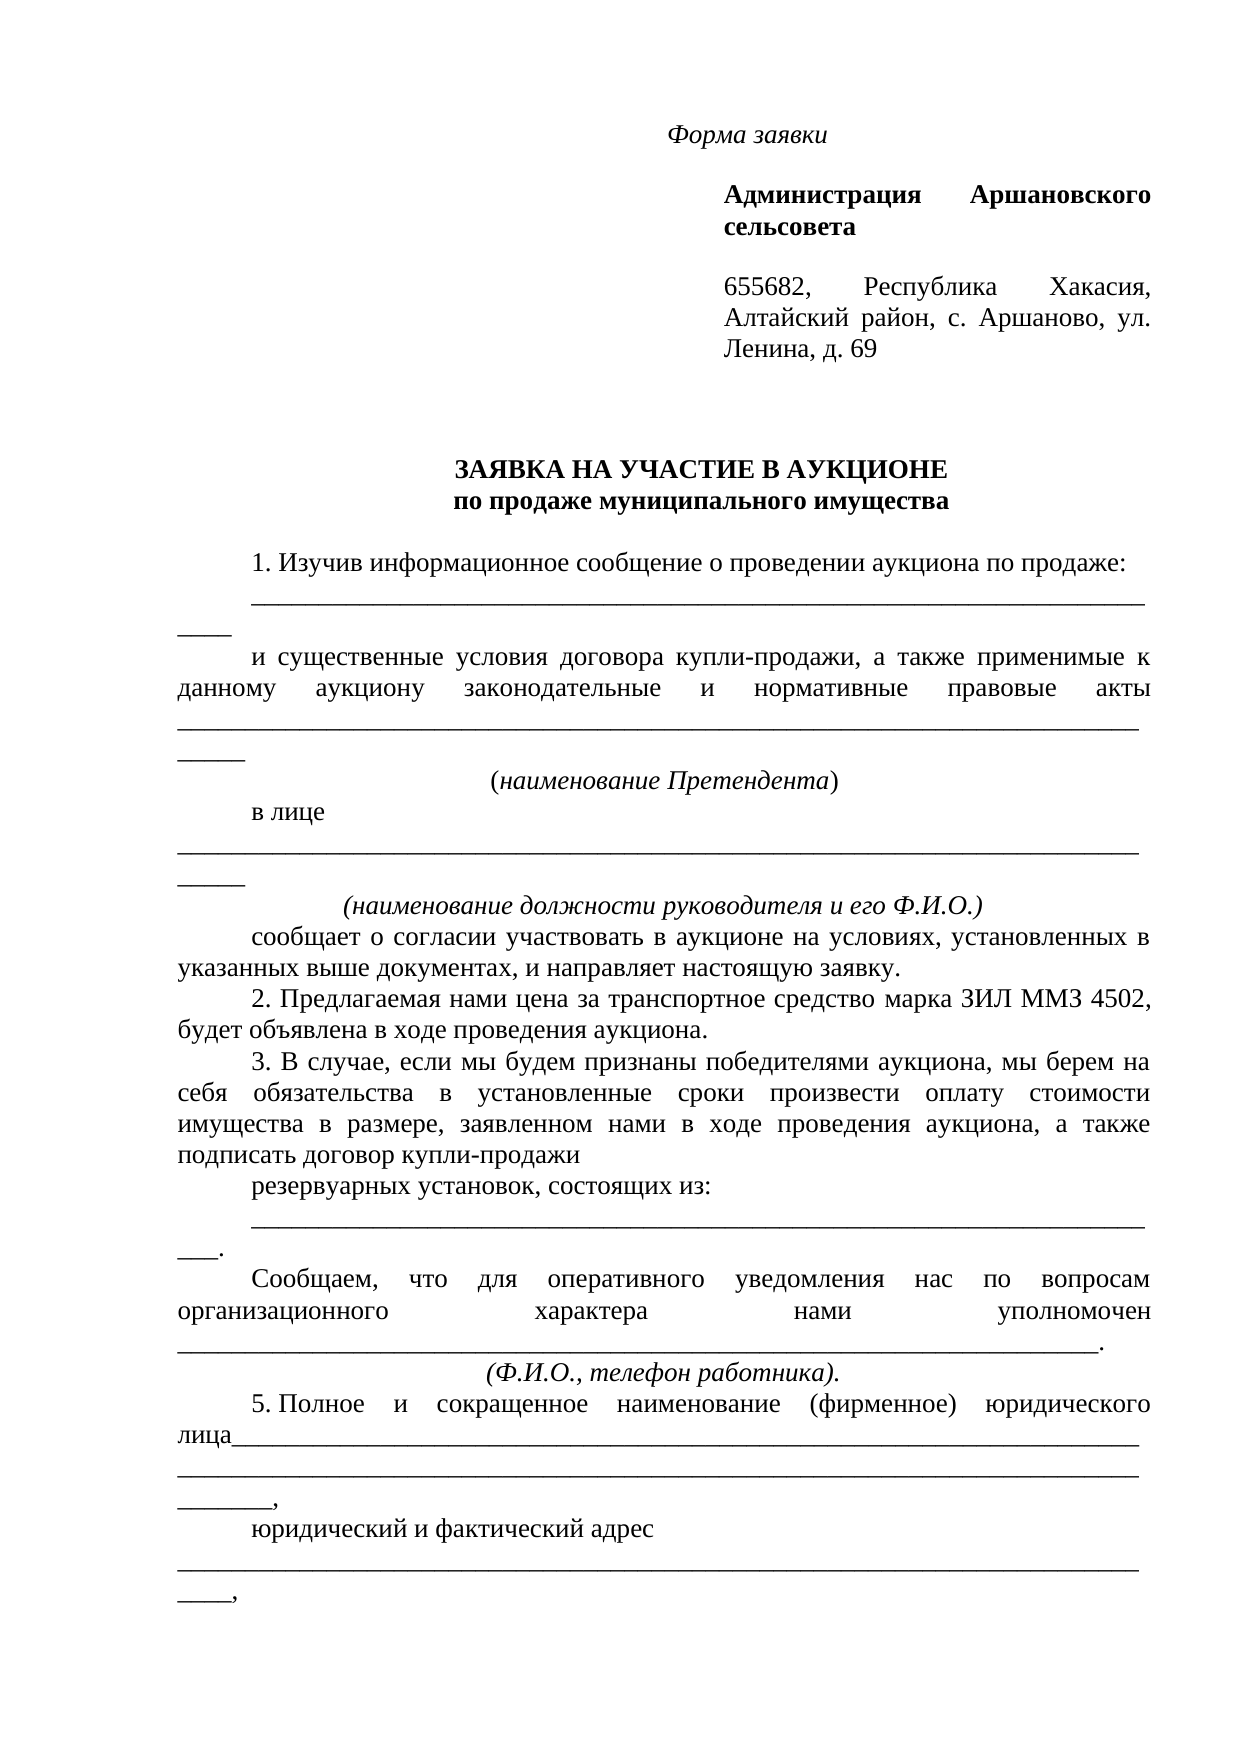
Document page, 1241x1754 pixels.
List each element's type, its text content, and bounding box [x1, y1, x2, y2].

text 655682, Республика Хакасия, Алтайский район, с. Аршаново, ул. Ленина, д. 69 [723, 270, 1152, 363]
text 2. Предлагаемая нами цена за транспортное средство марка ЗИЛ ММЗ 4502, будет объявлена в ходе проведения аукциона. [177, 982, 1152, 1044]
text (наименование Претендента) [177, 764, 1152, 795]
text 3. В случае, если мы будем признаны победителями аукциона, мы берем на себя обязательства в установленные сроки произвести оплату стоимости имущества в размере, заявленном нами в ходе проведения аукциона, а также подписать договор купли-продажи [177, 1044, 1152, 1169]
text в лице ____________________________________________________________________________ [177, 795, 1152, 889]
text юридический и фактический адрес ___________________________________________________________________________, [177, 1512, 1152, 1605]
text сообщает о согласии участвовать в аукционе на условиях, установленных в указанных выше документах, и направляет настоящую заявку. [177, 920, 1152, 982]
text 5. Полное и сокращенное наименование (фирменное) юридического лица_________________________________________________________________________________________________________________________________________________, [177, 1387, 1152, 1512]
text (Ф.И.О., телефон работника). [177, 1356, 1152, 1387]
text и существенные условия договора купли-продажи, а также применимые к данному аукциону законодательные и нормативные правовые акты ____________________________________________________________________________ [177, 640, 1152, 764]
text _____________________________________________________________________. [177, 1200, 1152, 1263]
text ______________________________________________________________________ [177, 577, 1152, 640]
text ЗАЯВКА НА УЧАСТИЕ В АУКЦИОНЕ [177, 453, 1152, 484]
text резервуарных установок, состоящих из: [177, 1169, 1152, 1200]
text по продаже муниципального имущества [177, 484, 1152, 515]
text Сообщаем, что для оперативного уведомления нас по вопросам организационного характера нами уполномочен ____________________________________________________________________. [177, 1263, 1152, 1356]
text (наименование должности руководителя и его Ф.И.О.) [177, 889, 1152, 920]
text 1. Изучив информационное сообщение о проведении аукциона по продаже: [177, 546, 1152, 577]
text Администрация Аршановского сельсовета [723, 178, 1152, 241]
text Форма заявки [177, 118, 1240, 149]
